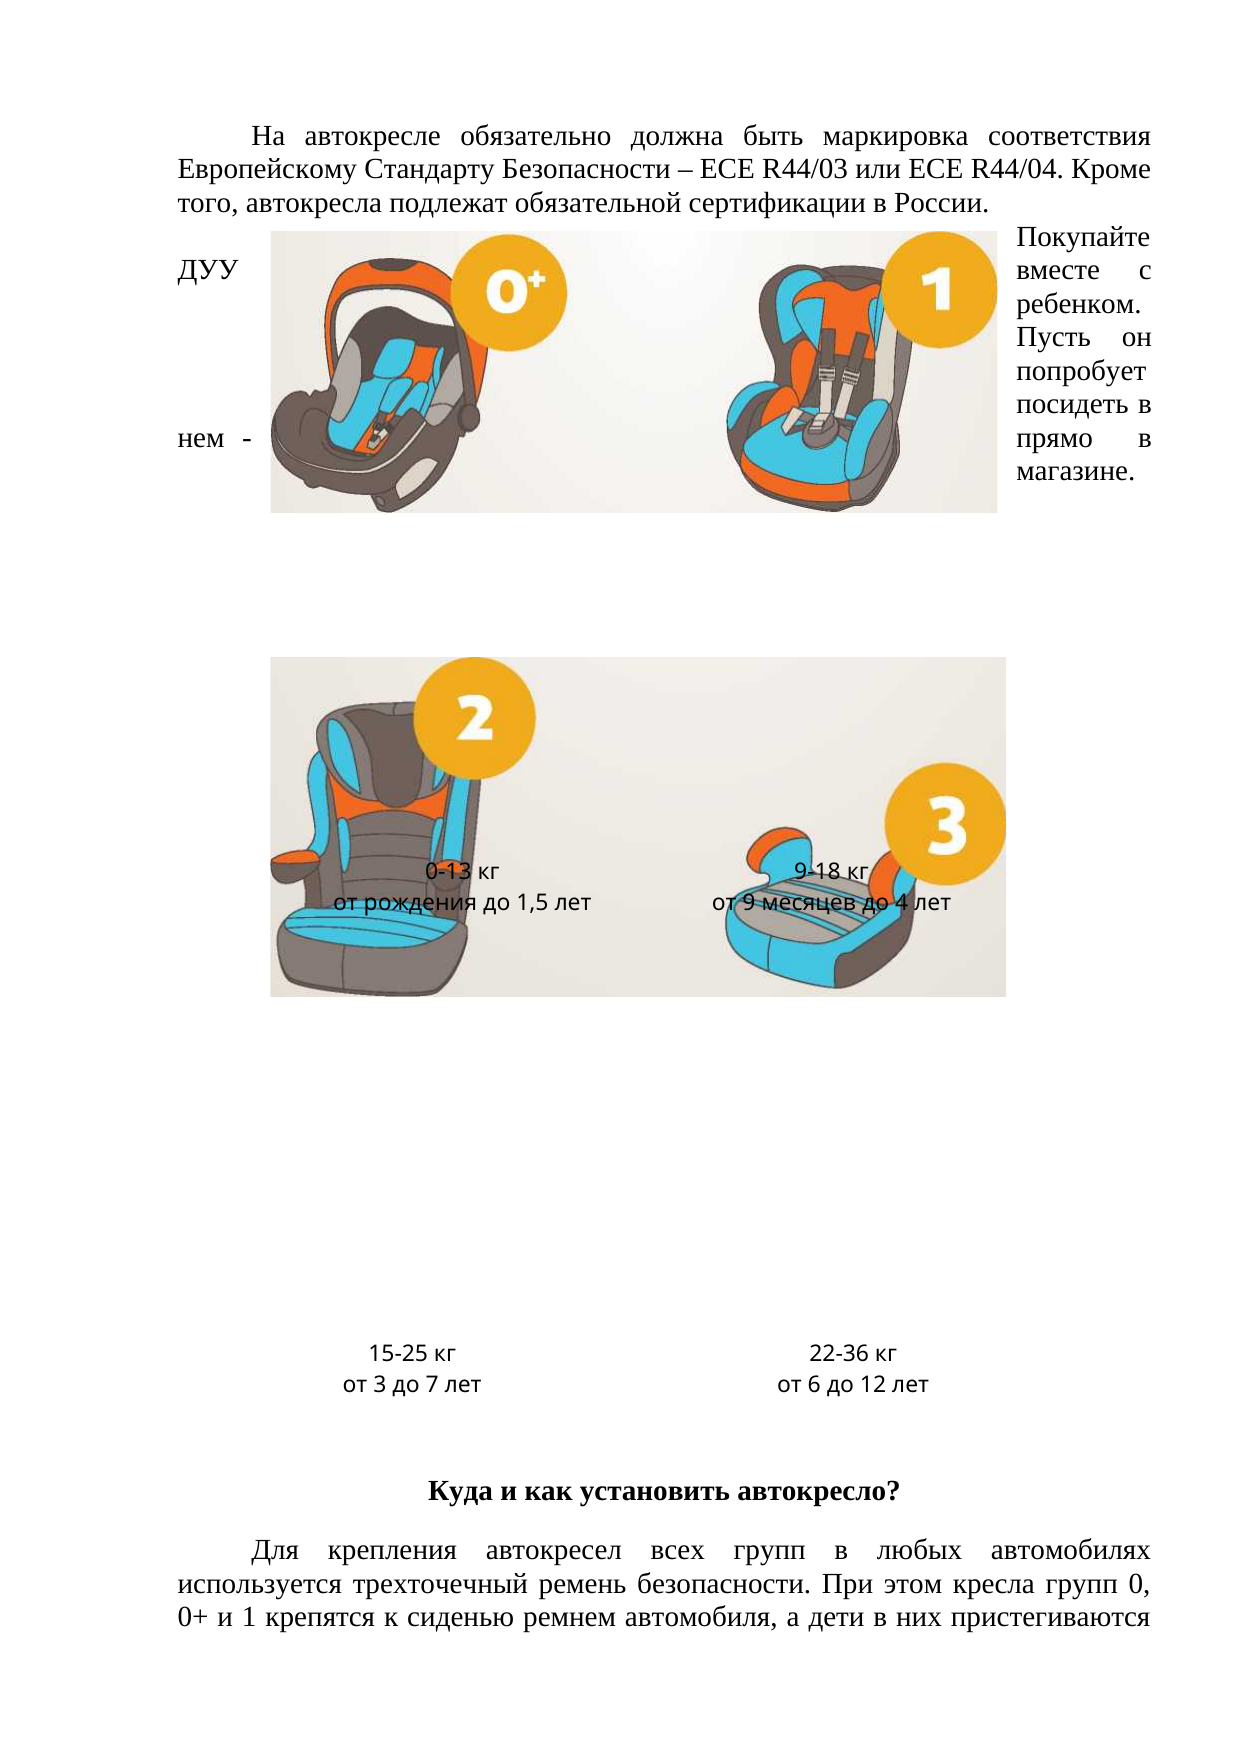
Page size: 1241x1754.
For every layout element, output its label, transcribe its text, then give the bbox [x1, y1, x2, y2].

picture [270, 657, 1007, 855]
picture [270, 917, 1007, 997]
table_header 22-36 кг от 6 до 12 лет [658, 1336, 1048, 1413]
table_header 15-25 кг от 3 до 7 лет [166, 1336, 658, 1413]
table_header 9-18 кг от 9 месяцев до 4 лет [654, 855, 1008, 917]
table_header 0-13 кг от рождения до 1,5 лет [270, 855, 654, 917]
text Куда и как установить автокресло? [177, 1473, 1152, 1506]
picture [270, 231, 998, 513]
text На автокресле обязательно должна быть маркировка соответствия Европейскому Стандарту Безопасности – ECE R44/03 или ECE R44/04. Кроме того, автокресла подлежат обязательной сертификации в России. [177, 118, 1152, 219]
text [177, 1532, 1152, 1633]
